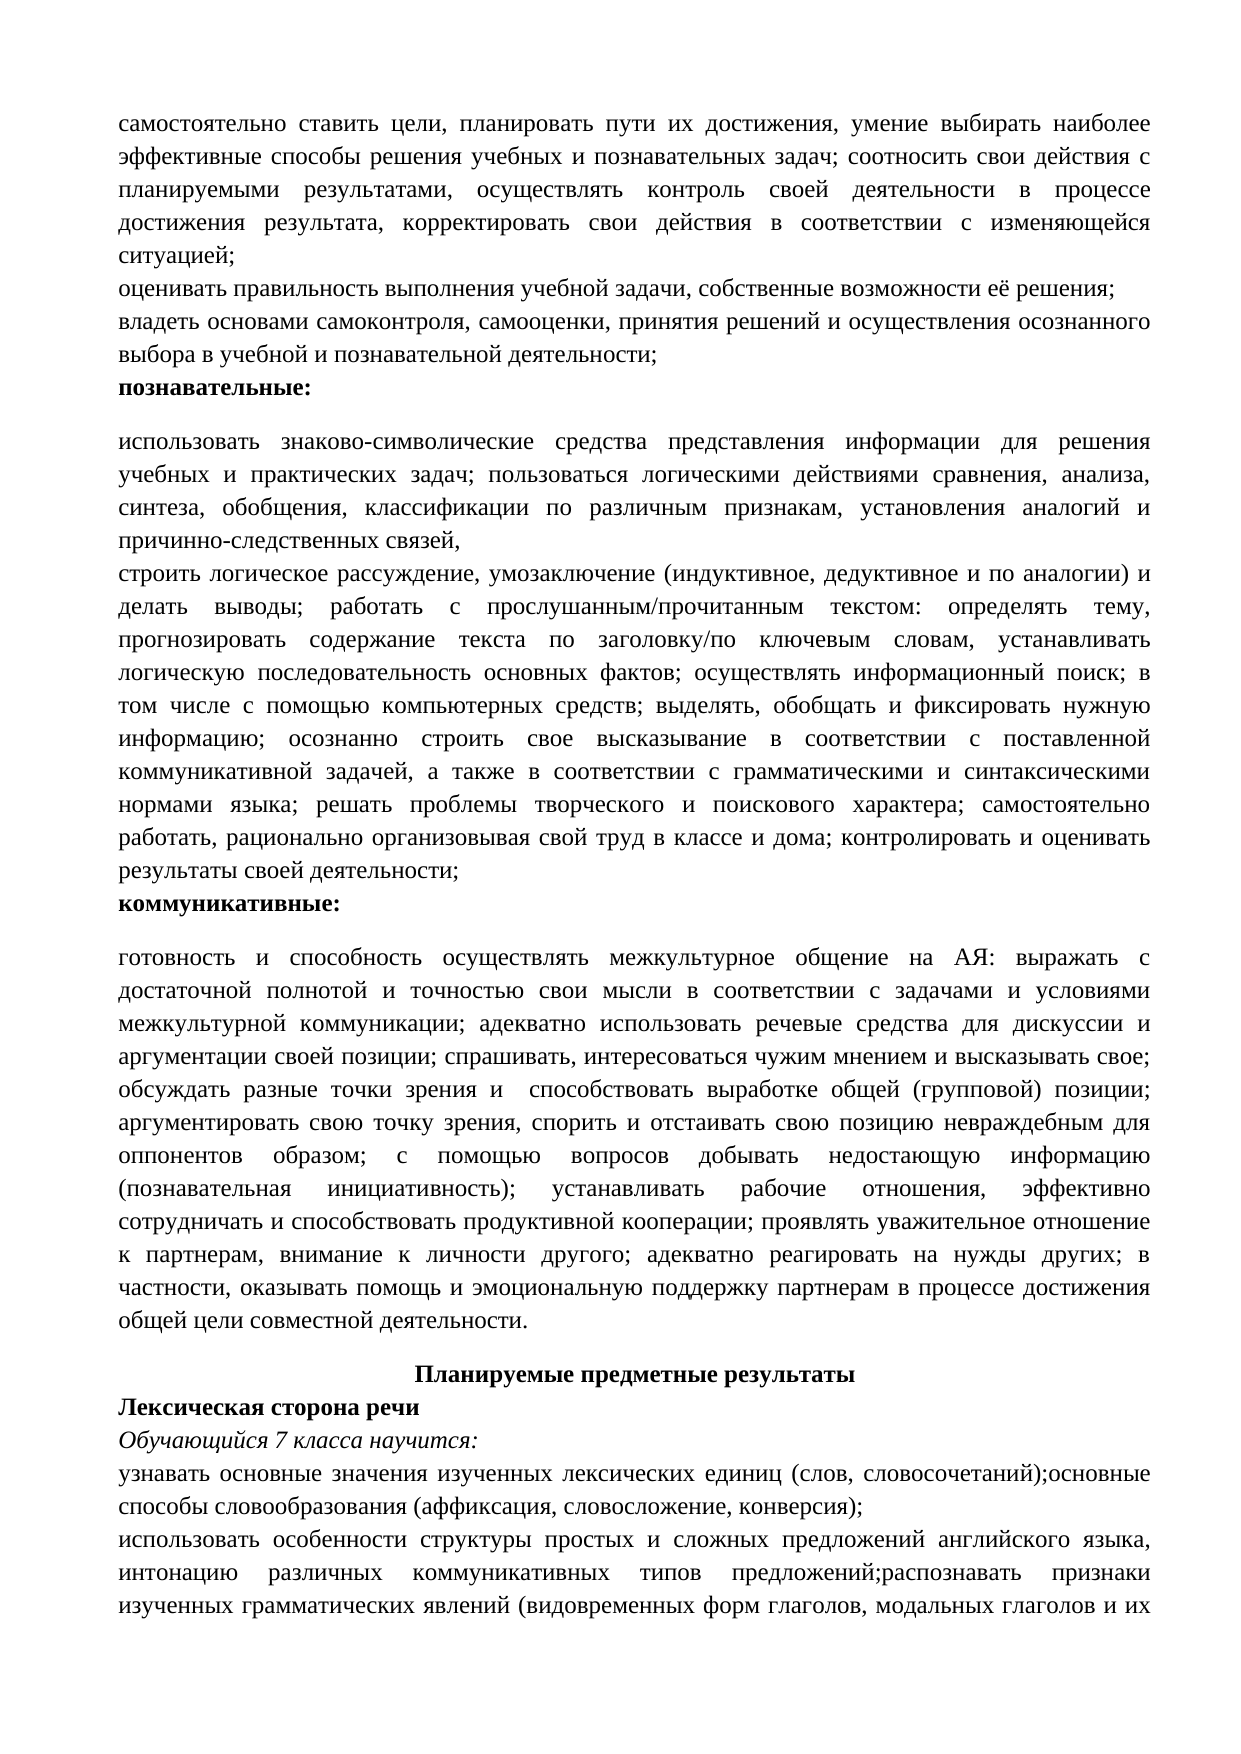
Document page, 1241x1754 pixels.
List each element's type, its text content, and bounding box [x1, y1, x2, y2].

text Обучающийся 7 класса научится: [118, 1425, 1152, 1454]
text использовать знаково-символические средства представления информации для решения учебных и практических задач; пользоваться логическими действиями сравнения, анализа, синтеза, обобщения, классификации по различным признакам, установления аналогий и причинно-следственных связей, [118, 426, 1152, 554]
text Лексическая сторона речи [118, 1392, 1152, 1421]
text познавательные: [118, 372, 1152, 401]
text коммуникативные: [118, 888, 1152, 917]
text владеть основами самоконтроля, самооценки, принятия решений и осуществления осознанного выбора в учебной и познавательной деятельности; [118, 306, 1152, 368]
text готовность и способность осуществлять межкультурное общение на АЯ: выражать с достаточной полнотой и точностью свои мысли в соответствии с задачами и условиями межкультурной коммуникации; адекватно использовать речевые средства для дискуссии и аргументации своей позиции; спрашивать, интересоваться чужим мнением и высказывать свое; обсуждать разные точки зрения и способствовать выработке общей (групповой) позиции; аргументировать свою точку зрения, спорить и отстаивать свою позицию невраждебным для оппонентов образом; с помощью вопросов добывать недостающую информацию (познавательная инициативность); устанавливать рабочие отношения, эффективно сотрудничать и способствовать продуктивной кооперации; проявлять уважительное отношение к партнерам, внимание к личности другого; адекватно реагировать на нужды других; в частности, оказывать помощь и эмоциональную поддержку партнерам в процессе достижения общей цели совместной деятельности. [118, 942, 1152, 1334]
text строить логическое рассуждение, умозаключение (индуктивное, дедуктивное и по аналогии) и делать выводы; работать с прослушанным/прочитанным текстом: определять тему, прогнозировать содержание текста по заголовку/по ключевым словам, устанавливать логическую последовательность основных фактов; осуществлять информационный поиск; в том числе с помощью компьютерных средств; выделять, обобщать и фиксировать нужную информацию; осознанно строить свое высказывание в соответствии с поставленной коммуникативной задачей, а также в соответствии с грамматическими и синтаксическими нормами языка; решать проблемы творческого и поискового характера; самостоятельно работать, рационально организовывая свой труд в классе и дома; контролировать и оценивать результаты своей деятельности; [118, 558, 1152, 884]
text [118, 1524, 1152, 1619]
text самостоятельно ставить цели, планировать пути их достижения, умение выбирать наиболее эффективные способы решения учебных и познавательных задач; соотносить свои действия с планируемыми результатами, осуществлять контроль своей деятельности в процессе достижения результата, корректировать свои действия в соответствии с изменяющейся ситуацией; [118, 108, 1152, 269]
text оценивать правильность выполнения учебной задачи, собственные возможности её решения; [118, 273, 1152, 302]
text узнавать основные значения изученных лексических единиц (слов, словосочетаний);основные способы словообразования (аффиксация, словосложение, конверсия); [118, 1458, 1152, 1520]
text Планируемые предметные результаты [118, 1359, 1152, 1388]
